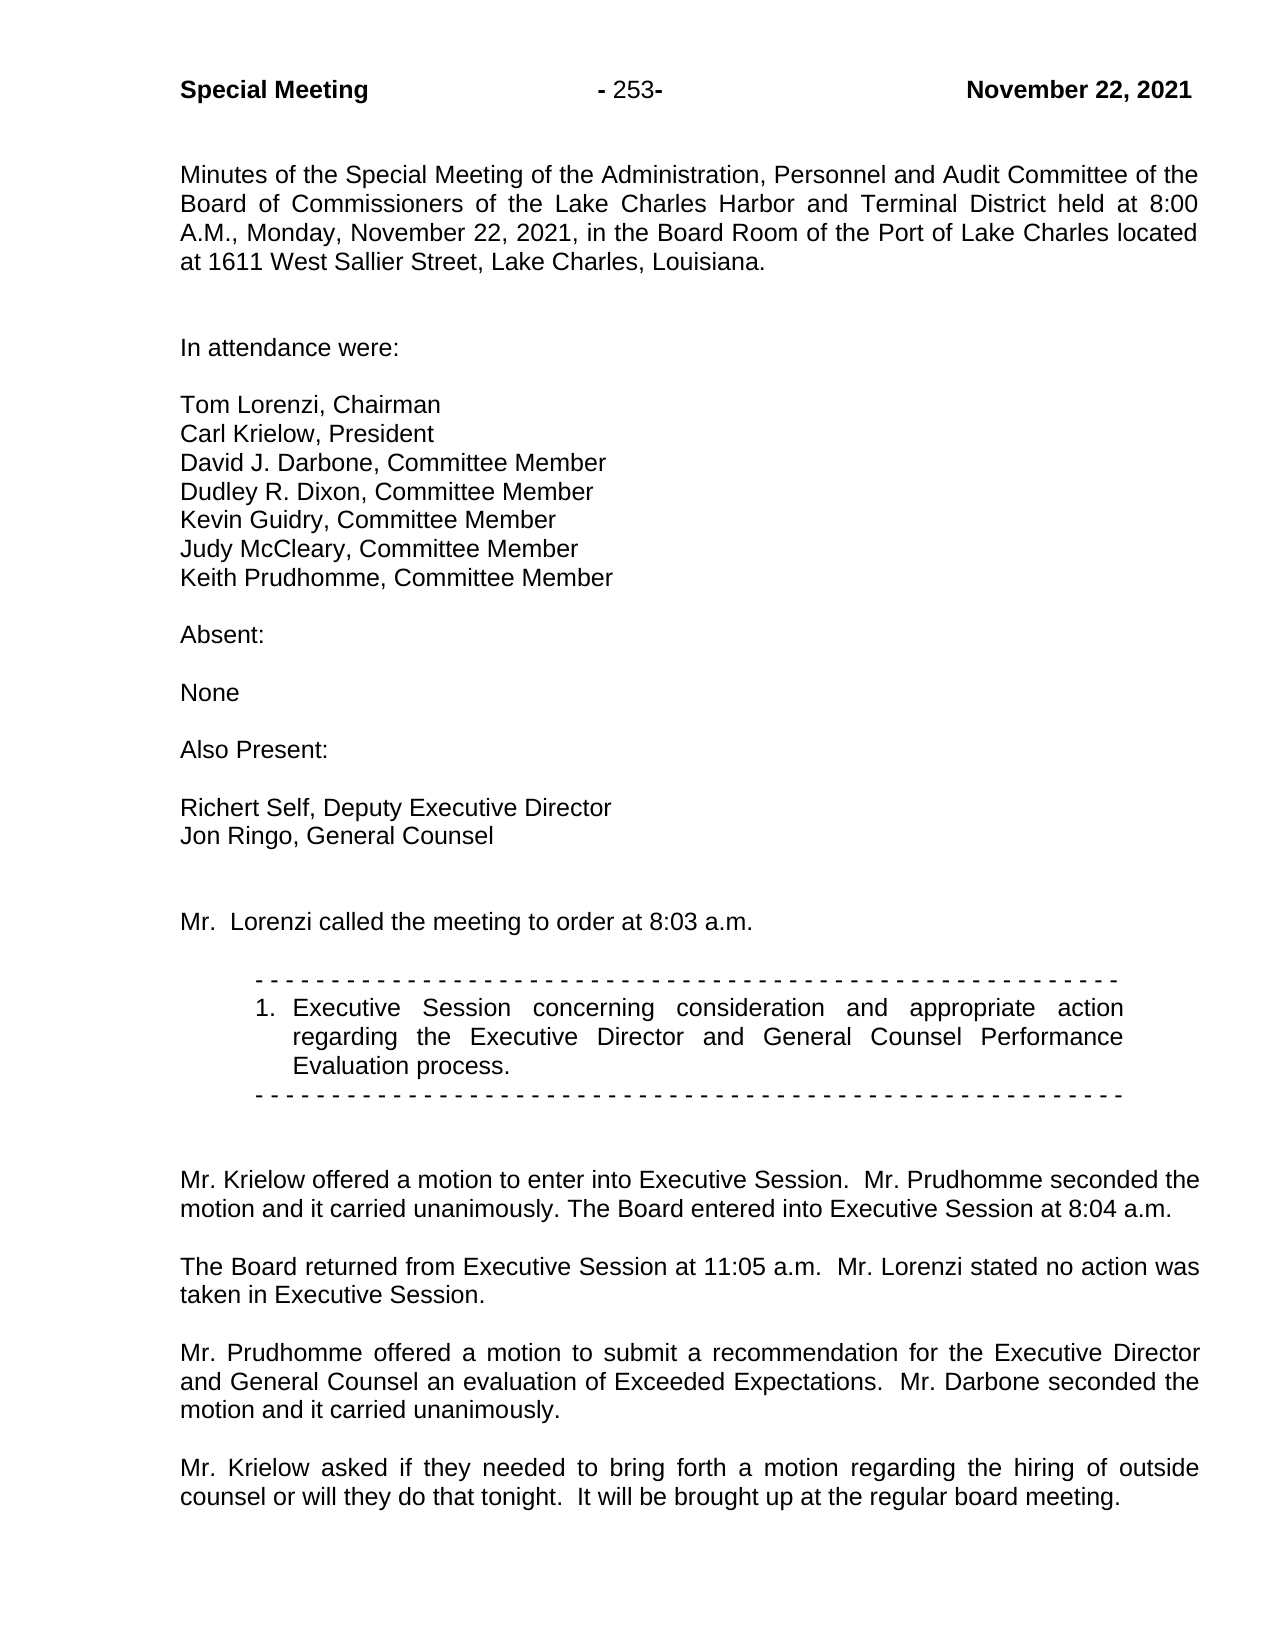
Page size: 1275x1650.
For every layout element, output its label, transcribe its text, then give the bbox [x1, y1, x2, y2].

text None [180, 678, 1200, 707]
text Minutes of the Special Meeting of the Administration, Personnel and Audit Committee of the Board of Commissioners of the Lake Charles Harbor and Terminal District held at 8:00 A.M., Monday, November 22, 2021, in the Board Room of the Port of Lake Charles located at 1611 West Sallier Street, Lake Charles, Louisiana. [180, 160, 1200, 275]
text Dudley R. Dixon, Committee Member [180, 477, 1200, 505]
text In attendance were: [180, 333, 1200, 362]
text David J. Darbone, Committee Member [180, 448, 1200, 477]
text Mr. Lorenzi called the meeting to order at 8:03 a.m. [180, 907, 1200, 936]
text Tom Lorenzi, Chairman [180, 390, 1200, 419]
text - - - - - - - - - - - - - - - - - - - - - - - - - - - - - - - - - - - - - - - - - - - - - - - - - - - - - - - - - [255, 1079, 1125, 1137]
text - - - - - - - - - - - - - - - - - - - - - - - - - - - - - - - - - - - - - - - - - - - - - - - - - - - - - - - - - [255, 964, 1125, 993]
text Mr. Krielow asked if they needed to bring forth a motion regarding the hiring of outside counsel or will they do that tonight. It will be brought up at the regular board meeting. [180, 1453, 1202, 1510]
text Kevin Guidry, Committee Member [180, 505, 1200, 534]
text Also Present: [180, 735, 1200, 764]
text Mr. Krielow offered a motion to enter into Executive Session. Mr. Prudhomme seconded the motion and it carried unanimously. The Board entered into Executive Session at 8:04 a.m. [180, 1165, 1202, 1223]
text Mr. Prudhomme offered a motion to submit a recommendation for the Executive Director and General Counsel an evaluation of Exceeded Expectations. Mr. Darbone seconded the motion and it carried unanimously. [180, 1338, 1202, 1424]
text The Board returned from Executive Session at 11:05 a.m. Mr. Lorenzi stated no action was taken in Executive Session. [180, 1252, 1202, 1309]
text Carl Krielow, President [180, 419, 1200, 448]
text Absent: [180, 620, 1200, 649]
text Judy McCleary, Committee Member [180, 534, 1200, 563]
list Executive Session concerning consideration and appropriate action regarding the Executive Director and General Counsel Performance Evaluation process. [255, 993, 1125, 1079]
text Richert Self, Deputy Executive Director [180, 792, 1200, 821]
text Keith Prudhomme, Committee Member [180, 563, 1200, 592]
text Jon Ringo, General Counsel [180, 821, 1200, 850]
